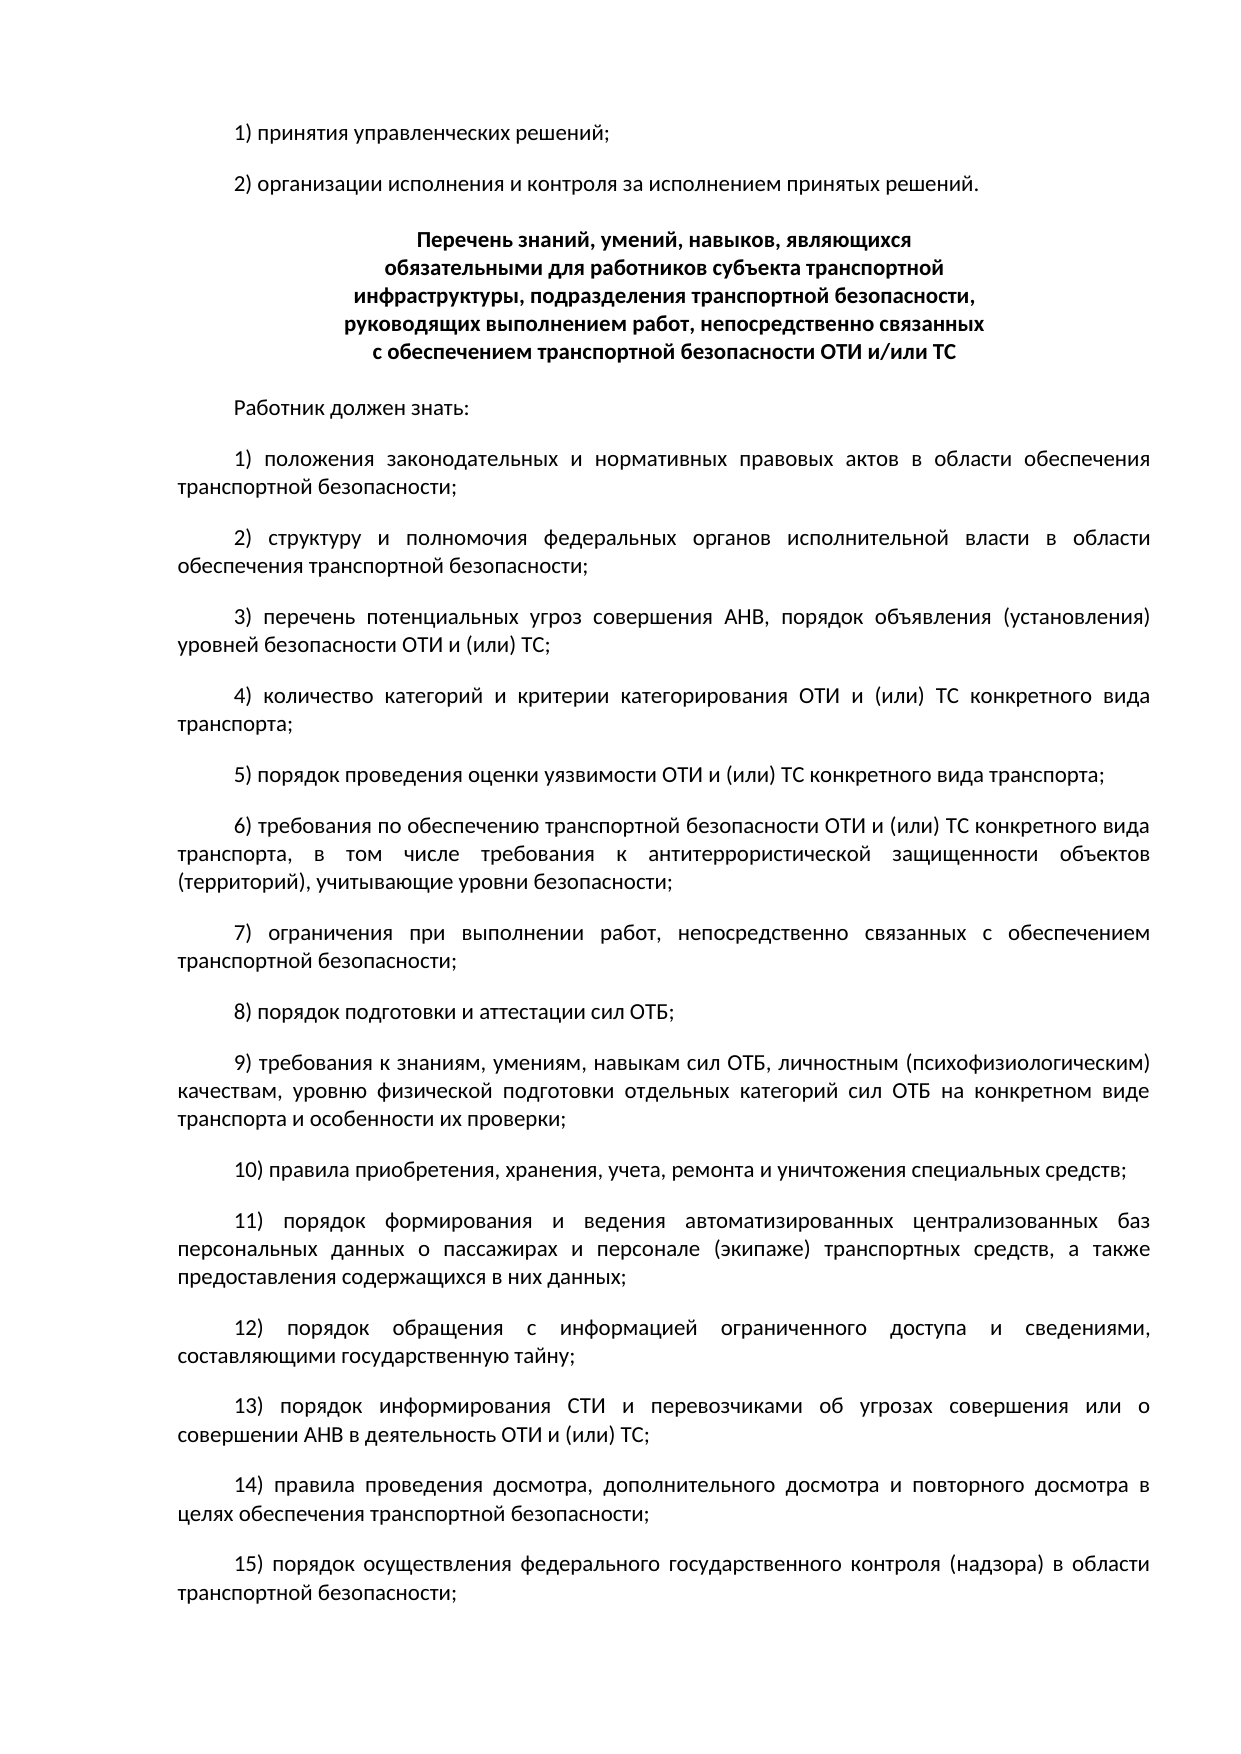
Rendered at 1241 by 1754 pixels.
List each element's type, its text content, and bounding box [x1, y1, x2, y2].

title с обеспечением транспортной безопасности ОТИ и/или ТС [177, 337, 1152, 365]
text 7) ограничения при выполнении работ, непосредственно связанных с обеспечением транспортной безопасности; [177, 918, 1152, 974]
text 1) положения законодательных и нормативных правовых актов в области обеспечения транспортной безопасности; [177, 444, 1152, 500]
title обязательными для работников субъекта транспортной [177, 253, 1152, 281]
text 4) количество категорий и критерии категорирования ОТИ и (или) ТС конкретного вида транспорта; [177, 681, 1152, 737]
text 2) организации исполнения и контроля за исполнением принятых решений. [177, 169, 1152, 197]
text 13) порядок информирования СТИ и перевозчиками об угрозах совершения или о совершении АНВ в деятельность ОТИ и (или) ТС; [177, 1392, 1152, 1448]
text 9) требования к знаниям, умениям, навыкам сил ОТБ, личностным (психофизиологическим) качествам, уровню физической подготовки отдельных категорий сил ОТБ на конкретном виде транспорта и особенности их проверки; [177, 1048, 1152, 1132]
text 11) порядок формирования и ведения автоматизированных централизованных баз персональных данных о пассажирах и персонале (экипаже) транспортных средств, а также предоставления содержащихся в них данных; [177, 1206, 1152, 1290]
text Работник должен знать: [177, 393, 1152, 421]
text 14) правила проведения досмотра, дополнительного досмотра и повторного досмотра в целях обеспечения транспортной безопасности; [177, 1471, 1152, 1527]
title руководящих выполнением работ, непосредственно связанных [177, 309, 1152, 337]
text 2) структуру и полномочия федеральных органов исполнительной власти в области обеспечения транспортной безопасности; [177, 523, 1152, 579]
text 5) порядок проведения оценки уязвимости ОТИ и (или) ТС конкретного вида транспорта; [177, 760, 1152, 788]
text 10) правила приобретения, хранения, учета, ремонта и уничтожения специальных средств; [177, 1155, 1152, 1183]
text 6) требования по обеспечению транспортной безопасности ОТИ и (или) ТС конкретного вида транспорта, в том числе требования к антитеррористической защищенности объектов (территорий), учитывающие уровни безопасности; [177, 811, 1152, 895]
text 1) принятия управленческих решений; [177, 118, 1152, 146]
text 12) порядок обращения с информацией ограниченного доступа и сведениями, составляющими государственную тайну; [177, 1313, 1152, 1369]
title Перечень знаний, умений, навыков, являющихся [177, 225, 1152, 253]
text 3) перечень потенциальных угроз совершения АНВ, порядок объявления (установления) уровней безопасности ОТИ и (или) ТС; [177, 602, 1152, 658]
title инфраструктуры, подразделения транспортной безопасности, [177, 281, 1152, 309]
text 8) порядок подготовки и аттестации сил ОТБ; [177, 997, 1152, 1025]
text 15) порядок осуществления федерального государственного контроля (надзора) в области транспортной безопасности; [177, 1549, 1152, 1606]
